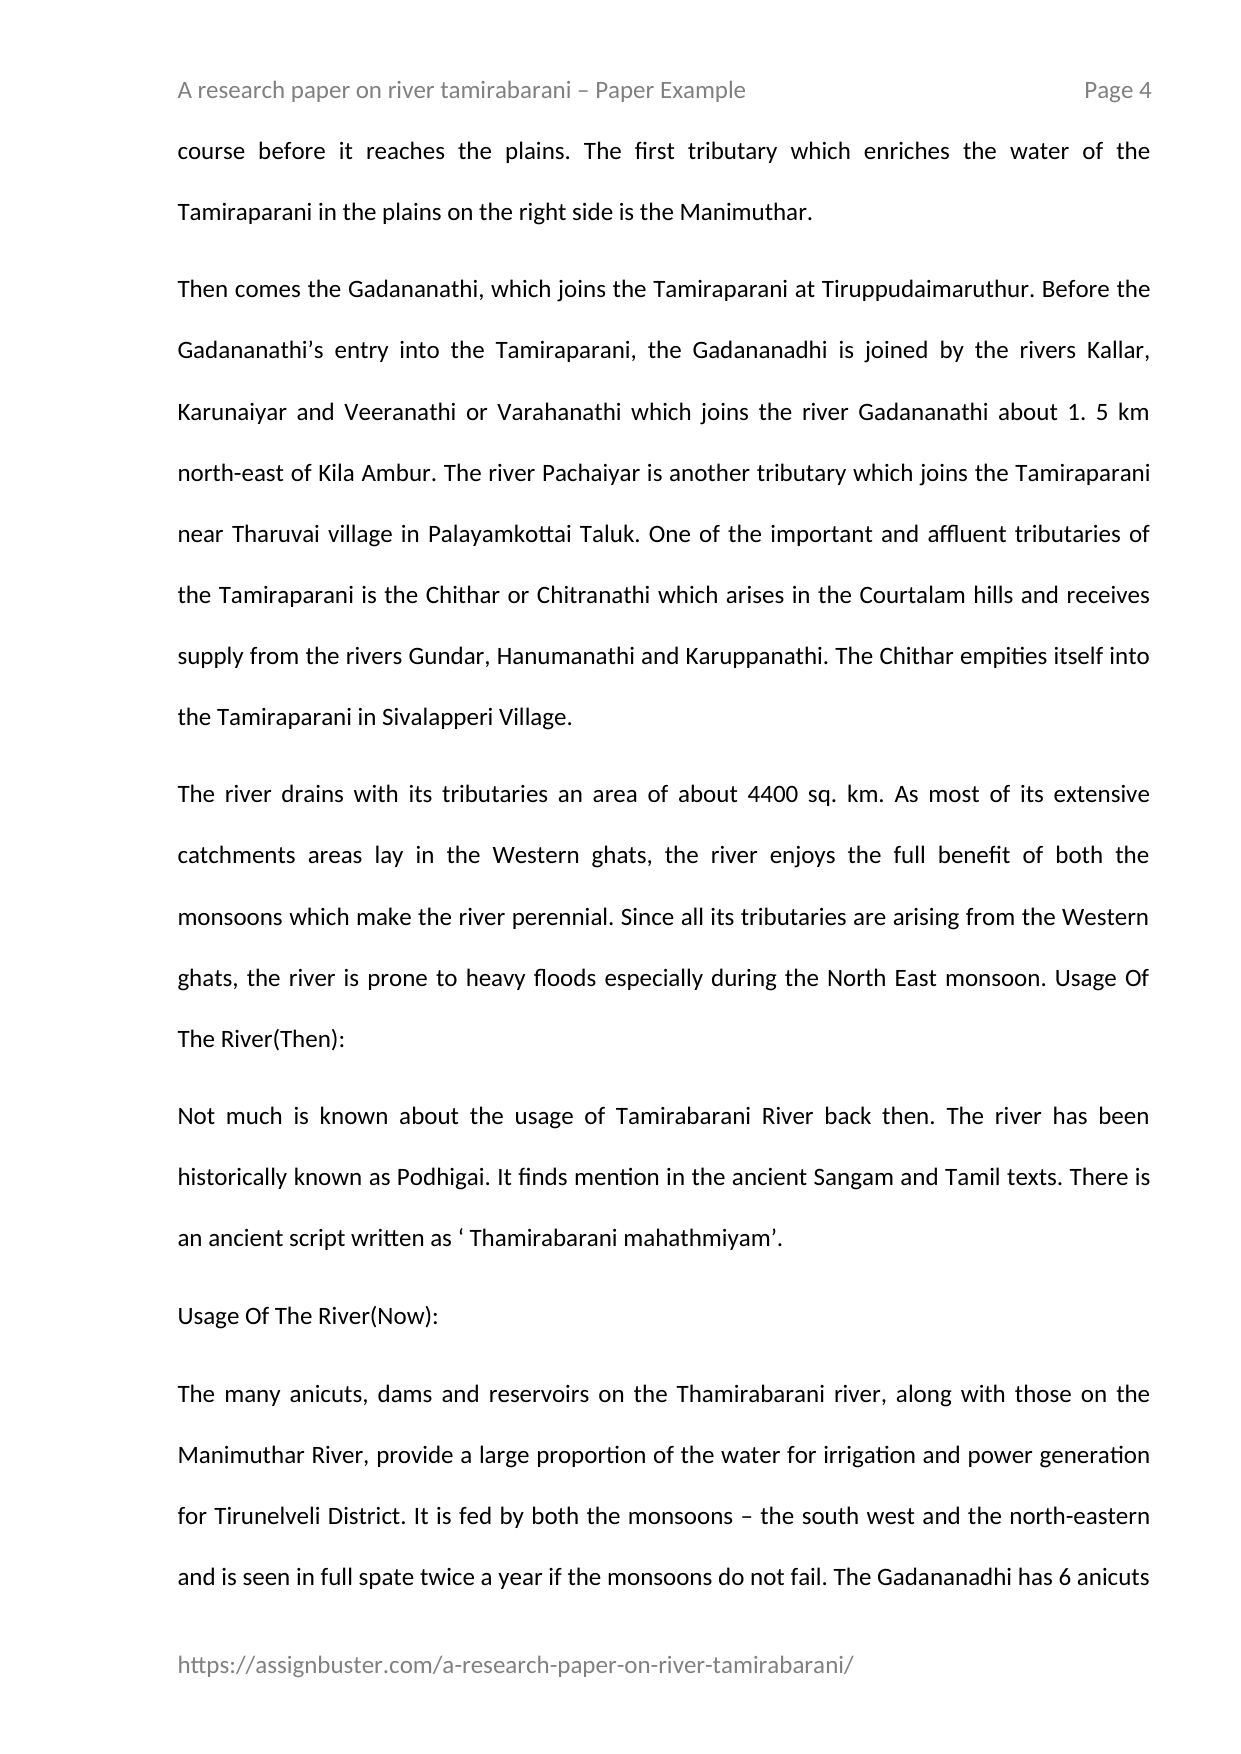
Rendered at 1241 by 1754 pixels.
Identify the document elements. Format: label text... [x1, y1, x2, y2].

text The river drains with its tributaries an area of about 4400 sq. km. As most of its extensive catchments areas lay in the Western ghats, the river enjoys the full benefit of both the monsoons which make the river perennial. Since all its tributaries are arising from the Western ghats, the river is prone to heavy floods especially during the North East monsoon. Usage Of The River(Then): [177, 778, 1152, 1053]
text Then comes the Gadananathi, which joins the Tamiraparani at Tiruppudaimaruthur. Before the Gadananathi’s entry into the Tamiraparani, the Gadananadhi is joined by the rivers Kallar, Karunaiyar and Veeranathi or Varahanathi which joins the river Gadananathi about 1. 5 km north-east of Kila Ambur. The river Pachaiyar is another tributary which joins the Tamiraparani near Tharuvai village in Palayamkottai Taluk. One of the important and affluent tributaries of the Tamiraparani is the Chithar or Chitranathi which arises in the Courtalam hills and receives supply from the rivers Gundar, Hanumanathi and Karuppanathi. The Chithar empities itself into the Tamiraparani in Sivalapperi Village. [177, 273, 1152, 731]
text Usage Of The River(Now): [177, 1300, 1152, 1331]
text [177, 135, 1152, 226]
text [177, 1378, 1152, 1592]
text Not much is known about the usage of Tamirabarani River back then. The river has been historically known as Podhigai. It finds mention in the ancient Sangam and Tamil texts. There is an ancient script written as ‘ Thamirabarani mahathmiyam’. [177, 1100, 1152, 1253]
